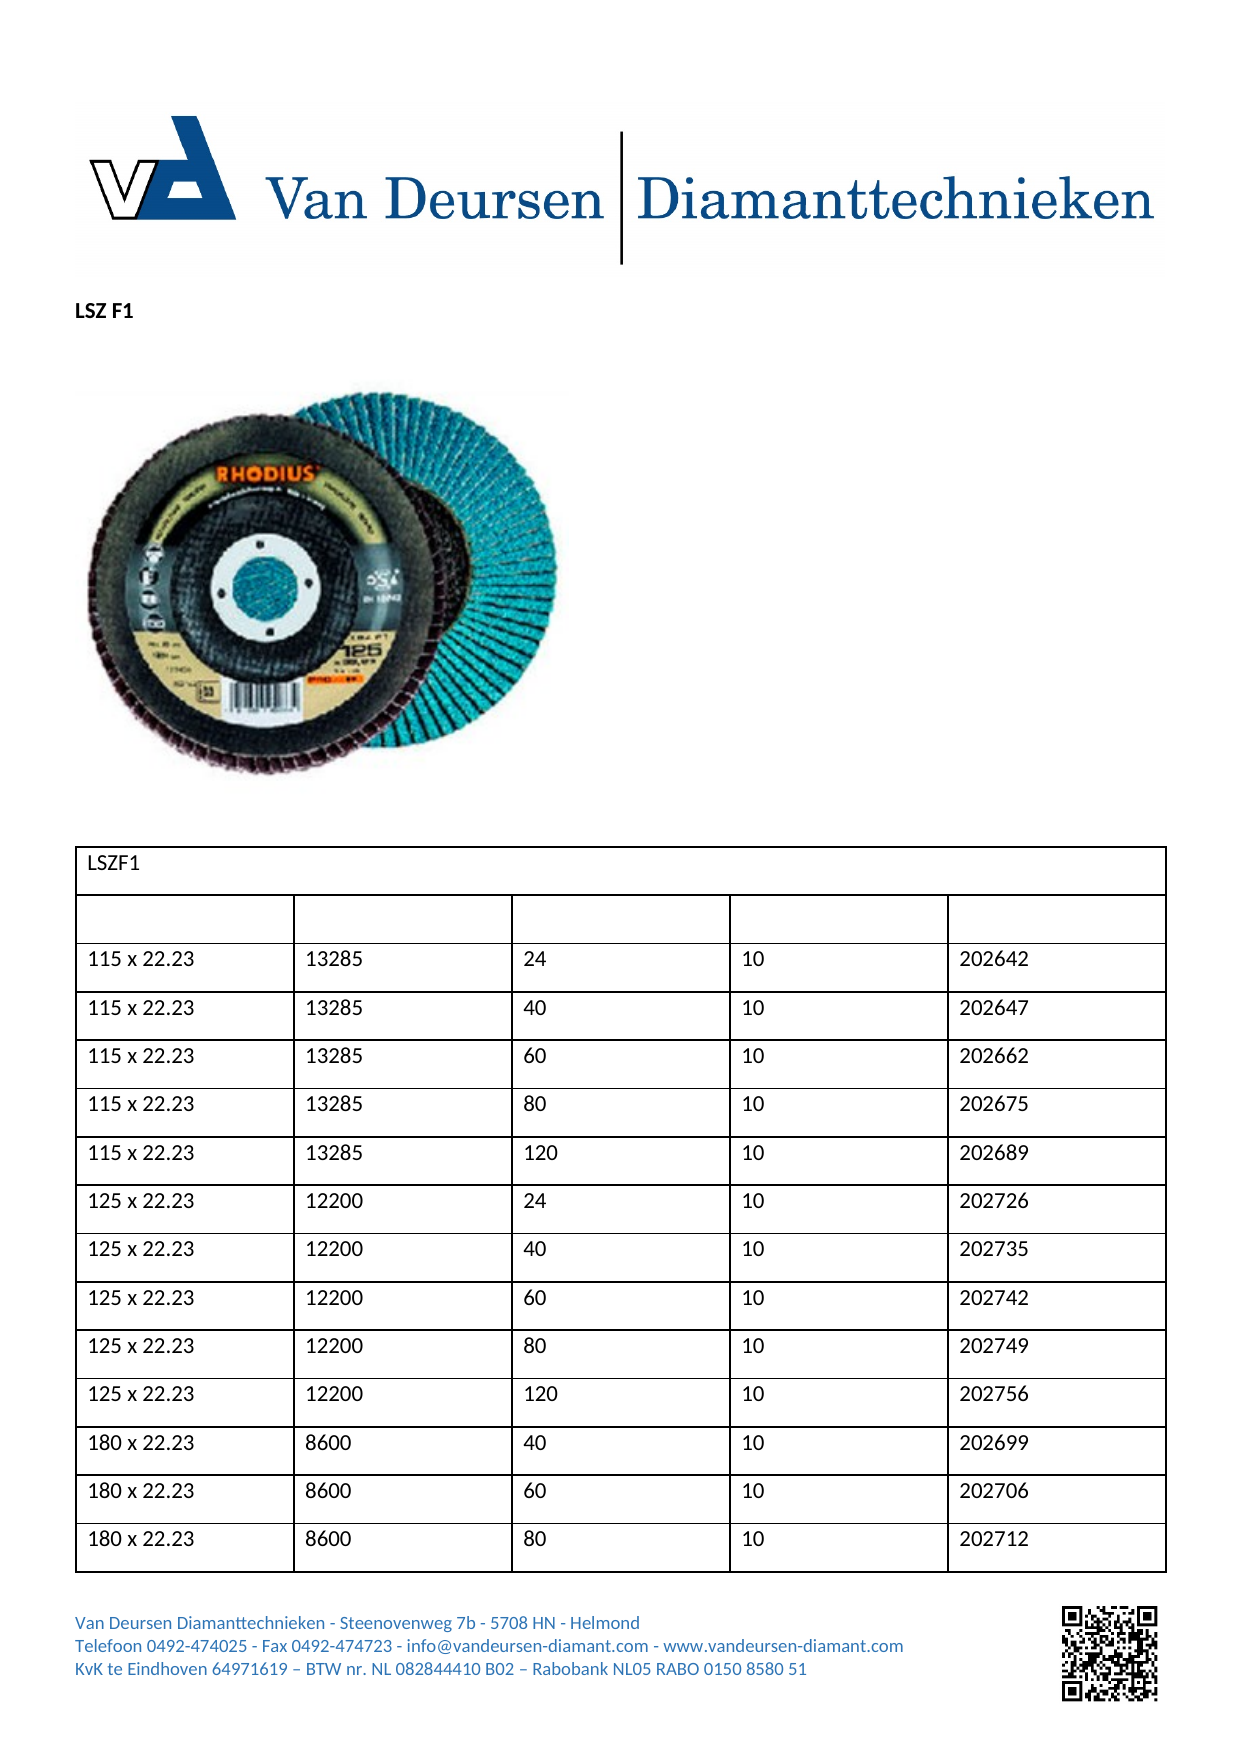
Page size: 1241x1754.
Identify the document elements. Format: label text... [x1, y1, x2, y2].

table_cell 115 x 22.23 [77, 993, 293, 1039]
picture [1059, 1603, 1160, 1704]
table_cell 180 x 22.23 [77, 1428, 293, 1474]
table_cell 120 [513, 1379, 729, 1426]
table_cell 80 [513, 1331, 729, 1378]
table_cell 115 x 22.23 [77, 1138, 293, 1184]
table_cell 202647 [949, 993, 1165, 1039]
table_cell 80 [513, 1089, 729, 1136]
table_cell 60 [513, 1041, 729, 1088]
table_cell 10 [731, 1283, 947, 1329]
table_cell 125 x 22.23 [77, 1379, 293, 1426]
table_cell 125 x 22.23 [77, 1234, 293, 1281]
table_cell 125 x 22.23 [77, 1331, 293, 1378]
table_cell 202706 [949, 1476, 1165, 1523]
table_cell 125 x 22.23 [77, 1283, 293, 1329]
table_cell 13285 [295, 944, 511, 991]
table_header LSZF1 [77, 848, 1165, 894]
table_cell [513, 896, 729, 943]
table_cell 60 [513, 1476, 729, 1523]
table_cell 40 [513, 1234, 729, 1281]
table_cell 13285 [295, 1089, 511, 1136]
table_cell 115 x 22.23 [77, 1041, 293, 1088]
table_cell [949, 896, 1165, 943]
table_cell [77, 896, 293, 943]
table_cell 180 x 22.23 [77, 1524, 293, 1571]
table_cell 12200 [295, 1379, 511, 1426]
table_cell 13285 [295, 1041, 511, 1088]
table_cell [731, 896, 947, 943]
table_cell 202726 [949, 1186, 1165, 1233]
table_cell 180 x 22.23 [77, 1476, 293, 1523]
table_cell 115 x 22.23 [77, 1089, 293, 1136]
table_cell 10 [731, 993, 947, 1039]
table_cell 12200 [295, 1186, 511, 1233]
table_cell 12200 [295, 1283, 511, 1329]
table_cell 202749 [949, 1331, 1165, 1378]
table_cell 8600 [295, 1524, 511, 1571]
table_cell 202662 [949, 1041, 1165, 1088]
table_cell 10 [731, 1379, 947, 1426]
table_cell 10 [731, 1428, 947, 1474]
table_cell 8600 [295, 1476, 511, 1523]
table_cell 24 [513, 944, 729, 991]
table_cell 60 [513, 1283, 729, 1329]
table_cell 13285 [295, 1138, 511, 1184]
table_cell 10 [731, 1138, 947, 1184]
table_cell 10 [731, 1524, 947, 1571]
table_cell 10 [731, 944, 947, 991]
table_cell 13285 [295, 993, 511, 1039]
table_cell 202742 [949, 1283, 1165, 1329]
table_cell 40 [513, 993, 729, 1039]
table_cell 10 [731, 1186, 947, 1233]
table_cell 120 [513, 1138, 729, 1184]
table_cell 12200 [295, 1331, 511, 1378]
table_cell 10 [731, 1476, 947, 1523]
table_cell 202675 [949, 1089, 1165, 1136]
text LSZ F1 [75, 296, 1165, 324]
table_cell 8600 [295, 1428, 511, 1474]
table_cell 12200 [295, 1234, 511, 1281]
table_cell 40 [513, 1428, 729, 1474]
table_cell 115 x 22.23 [77, 944, 293, 991]
table_cell 10 [731, 1041, 947, 1088]
table_cell 202642 [949, 944, 1165, 991]
table_cell 202735 [949, 1234, 1165, 1281]
table_cell 80 [513, 1524, 729, 1571]
table_cell 202756 [949, 1379, 1165, 1426]
table_cell [295, 896, 511, 943]
picture [75, 101, 1166, 277]
table_cell 125 x 22.23 [77, 1186, 293, 1233]
table_cell 202689 [949, 1138, 1165, 1184]
table_cell 24 [513, 1186, 729, 1233]
table_cell 202699 [949, 1428, 1165, 1474]
table_cell 10 [731, 1089, 947, 1136]
table_cell 202712 [949, 1524, 1165, 1571]
table_cell 10 [731, 1234, 947, 1281]
table_cell 10 [731, 1331, 947, 1378]
